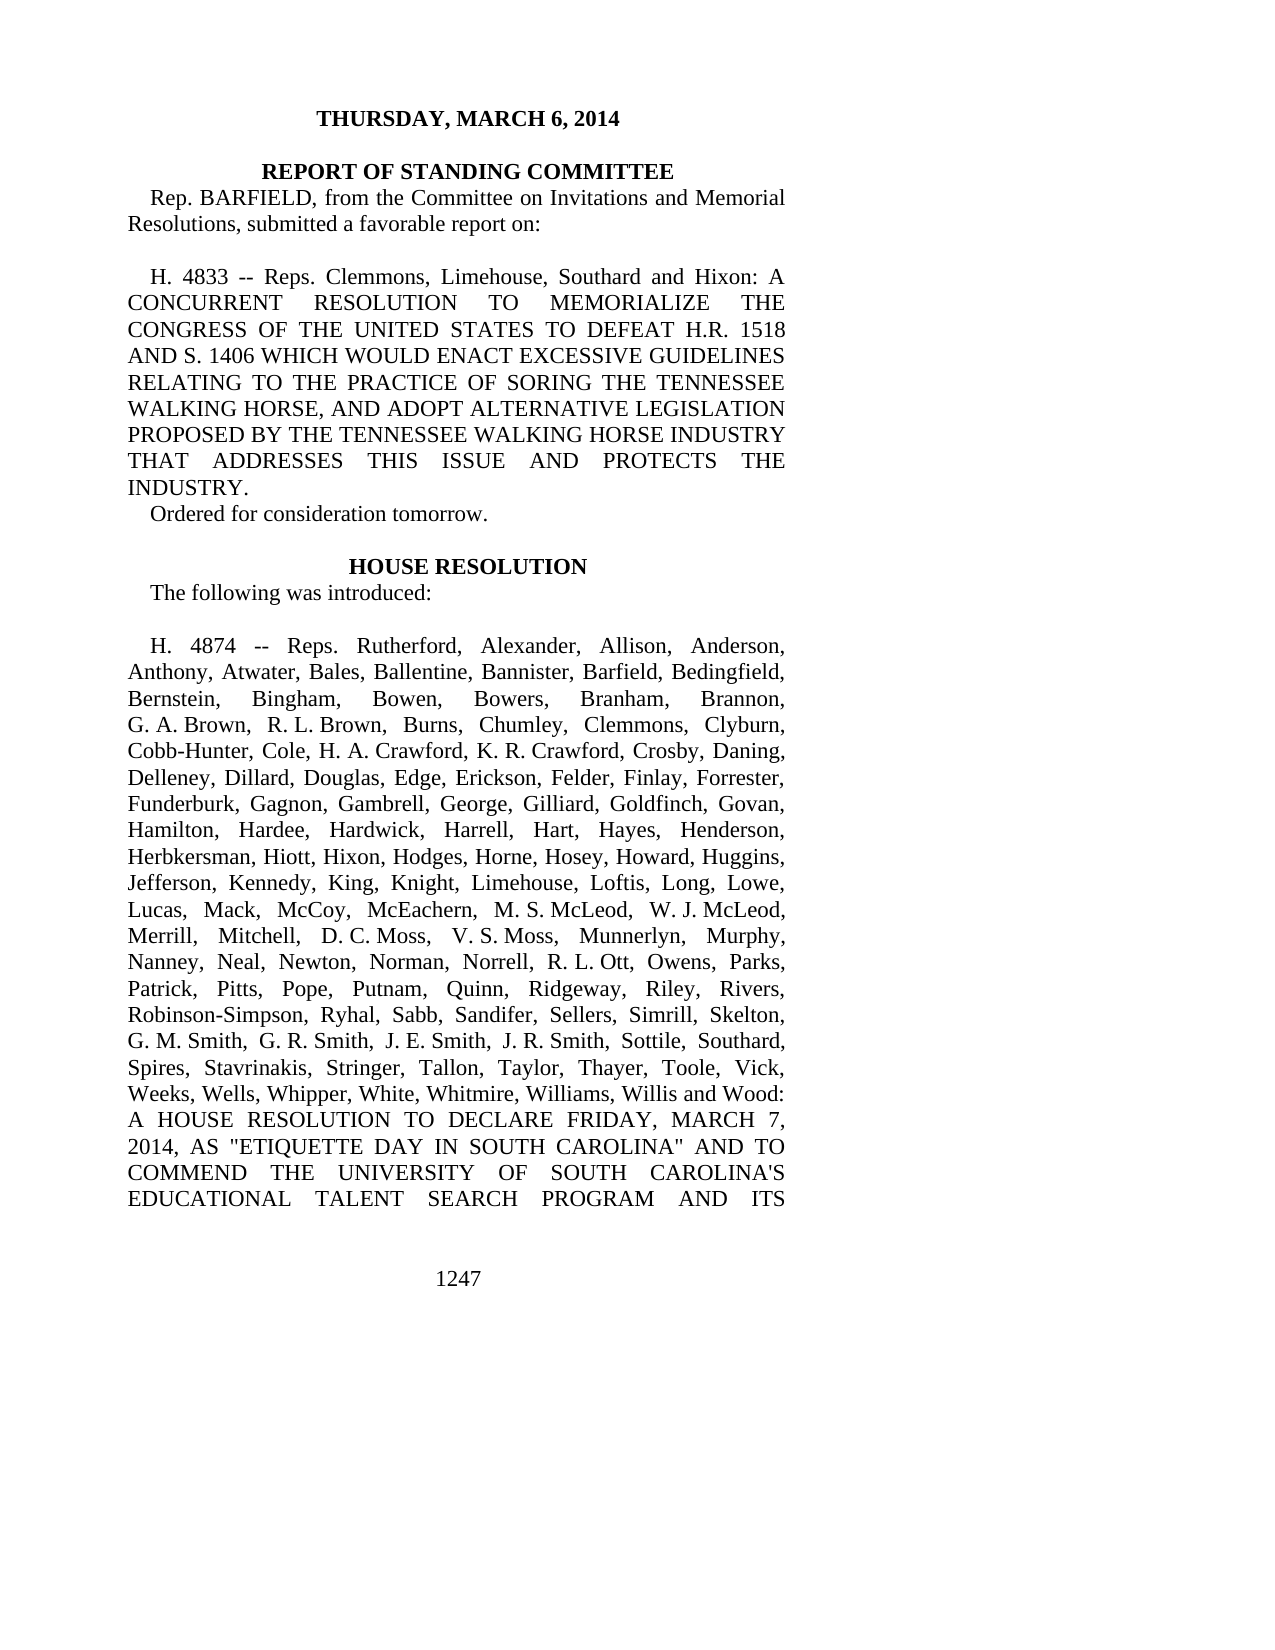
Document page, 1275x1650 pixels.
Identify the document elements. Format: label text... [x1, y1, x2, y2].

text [127, 632, 786, 1212]
text HOUSE RESOLUTION [127, 553, 786, 579]
text REPORT OF STANDING COMMITTEE [127, 158, 786, 184]
text Rep. BARFIELD, from the Committee on Invitations and Memorial Resolutions, submitted a favorable report on: [127, 184, 786, 237]
text Ordered for consideration tomorrow. [127, 500, 786, 527]
text H. 4833 -- Reps. Clemmons, Limehouse, Southard and Hixon: A CONCURRENT RESOLUTION TO MEMORIALIZE THE CONGRESS OF THE UNITED STATES TO DEFEAT H.R. 1518 AND S. 1406 WHICH WOULD ENACT EXCESSIVE GUIDELINES RELATING TO THE PRACTICE OF SORING THE TENNESSEE WALKING HORSE, AND ADOPT ALTERNATIVE LEGISLATION PROPOSED BY THE TENNESSEE WALKING HORSE INDUSTRY THAT ADDRESSES THIS ISSUE AND PROTECTS THE INDUSTRY. [127, 263, 786, 500]
text The following was introduced: [127, 579, 786, 606]
